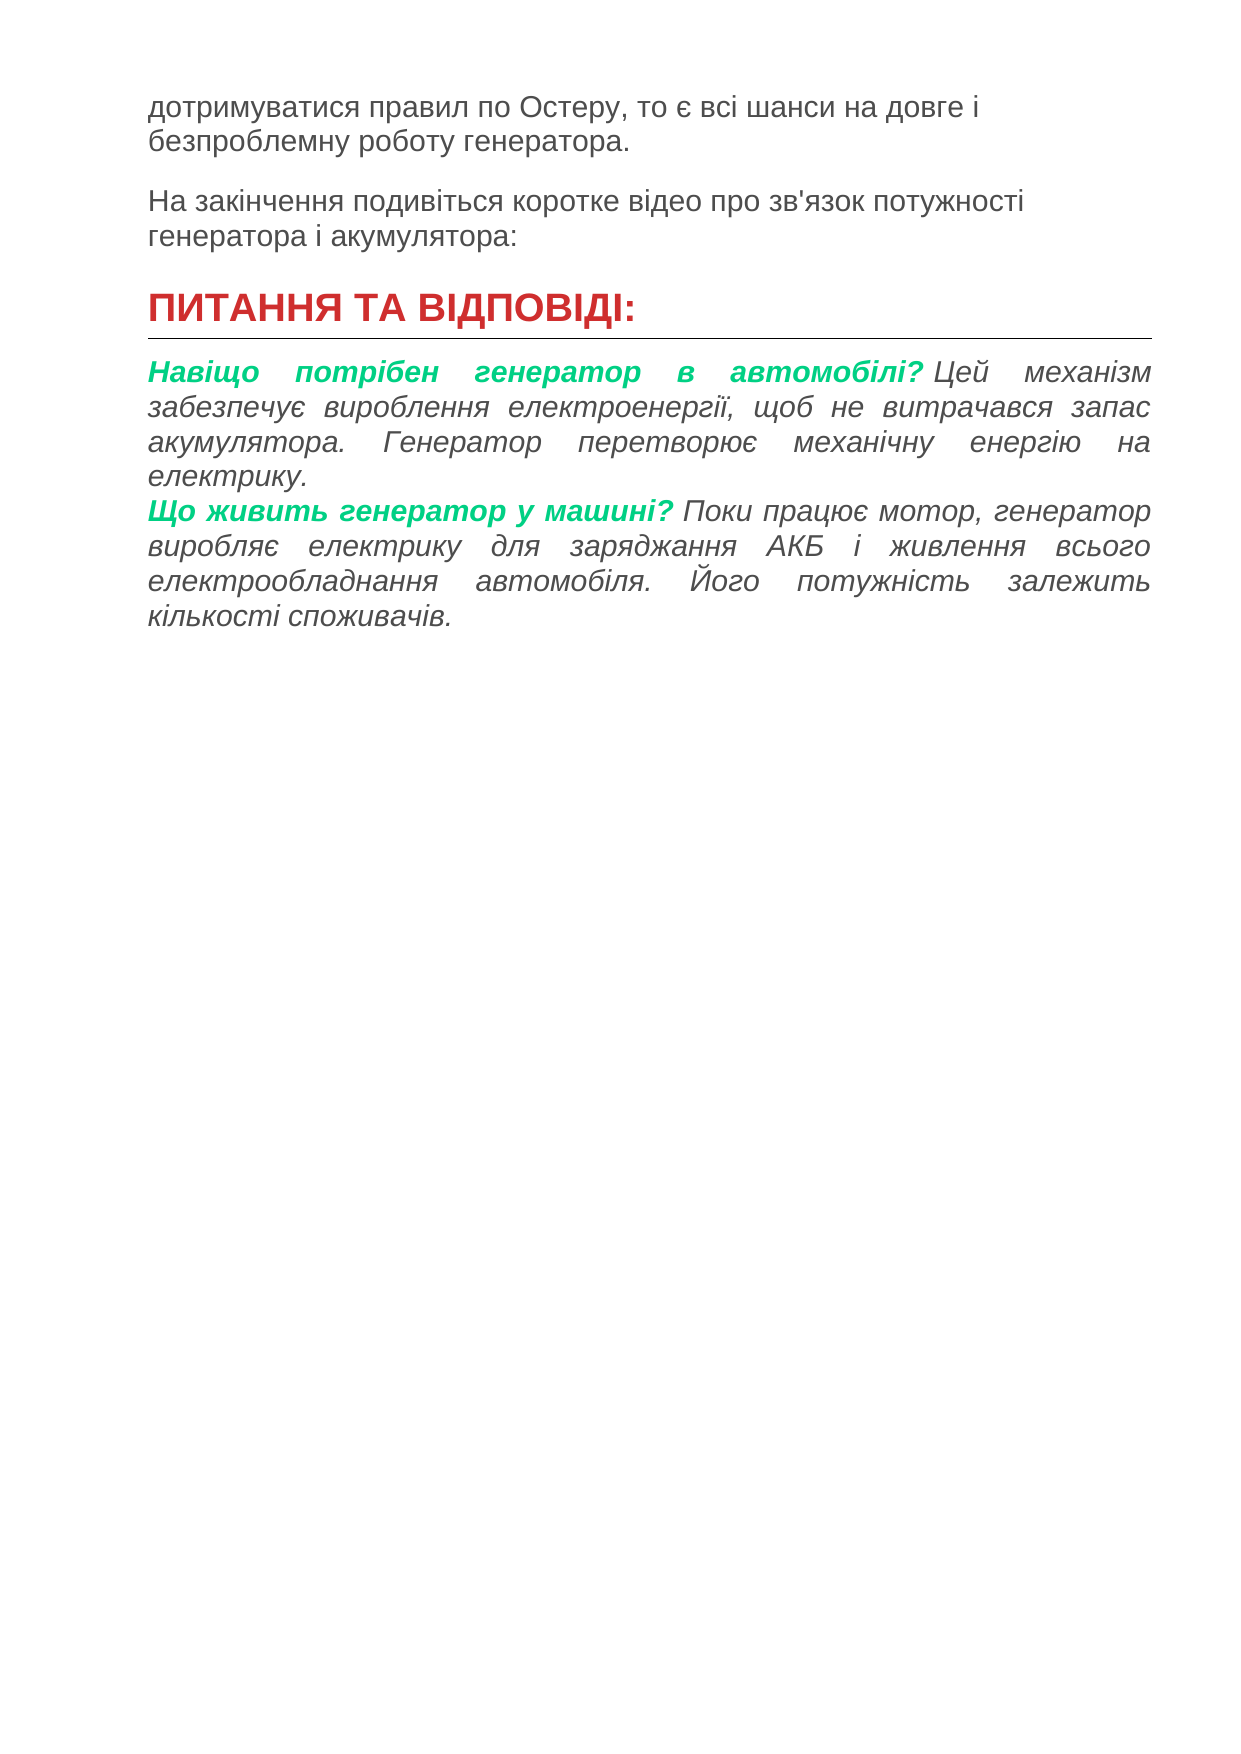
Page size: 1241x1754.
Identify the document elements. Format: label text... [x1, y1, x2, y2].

text Навіщо потрібен генератор в автомобілі? Цей механізм забезпечує вироблення електроенергії, щоб не витрачався запас акумулятора. Генератор перетворює механічну енергію на електрику. [148, 354, 1152, 493]
subtitle ПИТАННЯ ТА ВІДПОВІДІ: [148, 284, 1152, 338]
text Що живить генератор у машині? Поки працює мотор, генератор виробляє електрику для заряджання АКБ і живлення всього електрообладнання автомобіля. Його потужність залежить кількості споживачів. [148, 493, 1152, 632]
text На закінчення подивіться коротке відео про зв'язок потужності генератора і акумулятора: [148, 183, 1152, 253]
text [148, 88, 1152, 158]
